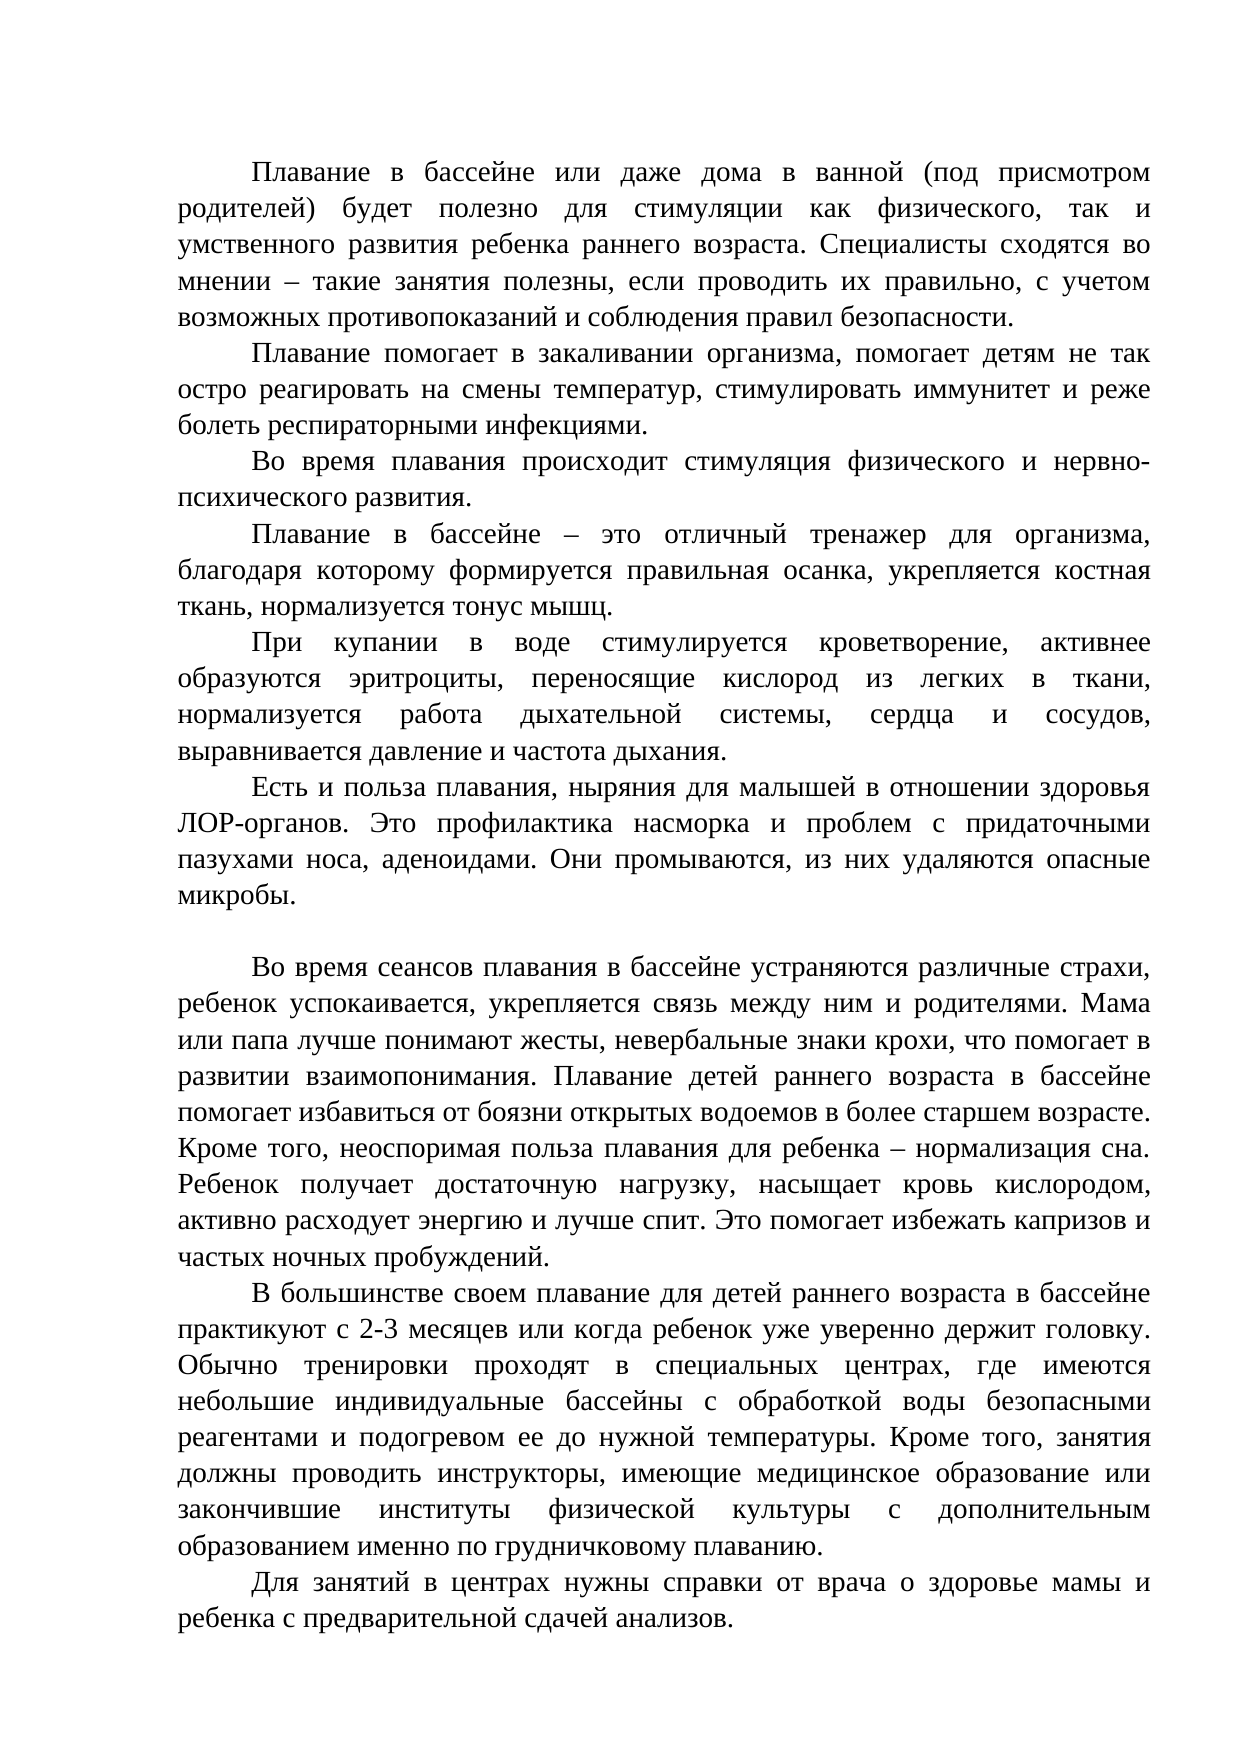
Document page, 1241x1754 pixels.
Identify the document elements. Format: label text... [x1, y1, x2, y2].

list Для занятий в центрах нужны справки от врача о здоровье мамы и ребенка с предварительной сдачей анализов. [177, 1564, 1152, 1634]
list Плавание в бассейне – это отличный тренажер для организма, благодаря которому формируется правильная осанка, укрепляется костная ткань, нормализуется тонус мышц. [177, 516, 1152, 622]
list Плавание в бассейне или даже дома в ванной (под присмотром родителей) будет полезно для стимуляции как физического, так и умственного развития ребенка раннего возраста. Специалисты сходятся во мнении – такие занятия полезны, если проводить их правильно, с учетом возможных противопоказаний и соблюдения правил безопасности. [177, 154, 1152, 332]
list При купании в воде стимулируется кроветворение, активнее образуются эритроциты, переносящие кислород из легких в ткани, нормализуется работа дыхательной системы, сердца и сосудов, выравнивается давление и частота дыхания. [177, 624, 1152, 766]
list Во время сеансов плавания в бассейне устраняются различные страхи, ребенок успокаивается, укрепляется связь между ним и родителями. Мама или папа лучше понимают жесты, невербальные знаки крохи, что помогает в развитии взаимопонимания. Плавание детей раннего возраста в бассейне помогает избавиться от боязни открытых водоемов в более старшем возрасте. Кроме того, неоспоримая польза плавания для ребенка – нормализация сна. Ребенок получает достаточную нагрузку, насыщает кровь кислородом, активно расходует энергию и лучше спит. Это помогает избежать капризов и частых ночных пробуждений. [177, 949, 1152, 1272]
list В большинстве своем плавание для детей раннего возраста в бассейне практикуют с 2-3 месяцев или когда ребенок уже уверенно держит головку. Обычно тренировки проходят в специальных центрах, где имеются небольшие индивидуальные бассейны с обработкой воды безопасными реагентами и подогревом ее до нужной температуры. Кроме того, занятия должны проводить инструкторы, имеющие медицинское образование или закончившие институты физической культуры с дополнительным образованием именно по грудничковому плаванию. [177, 1275, 1152, 1561]
list Есть и польза плавания, ныряния для малышей в отношении здоровья ЛОР-органов. Это профилактика насморка и проблем с придаточными пазухами носа, аденоидами. Они промываются, из них удаляются опасные микробы. [177, 769, 1152, 911]
list Во время плавания происходит стимуляция физического и нервно-психического развития. [177, 443, 1152, 513]
list Плавание помогает в закаливании организма, помогает детям не так остро реагировать на смены температур, стимулировать иммунитет и реже болеть респираторными инфекциями. [177, 335, 1152, 441]
